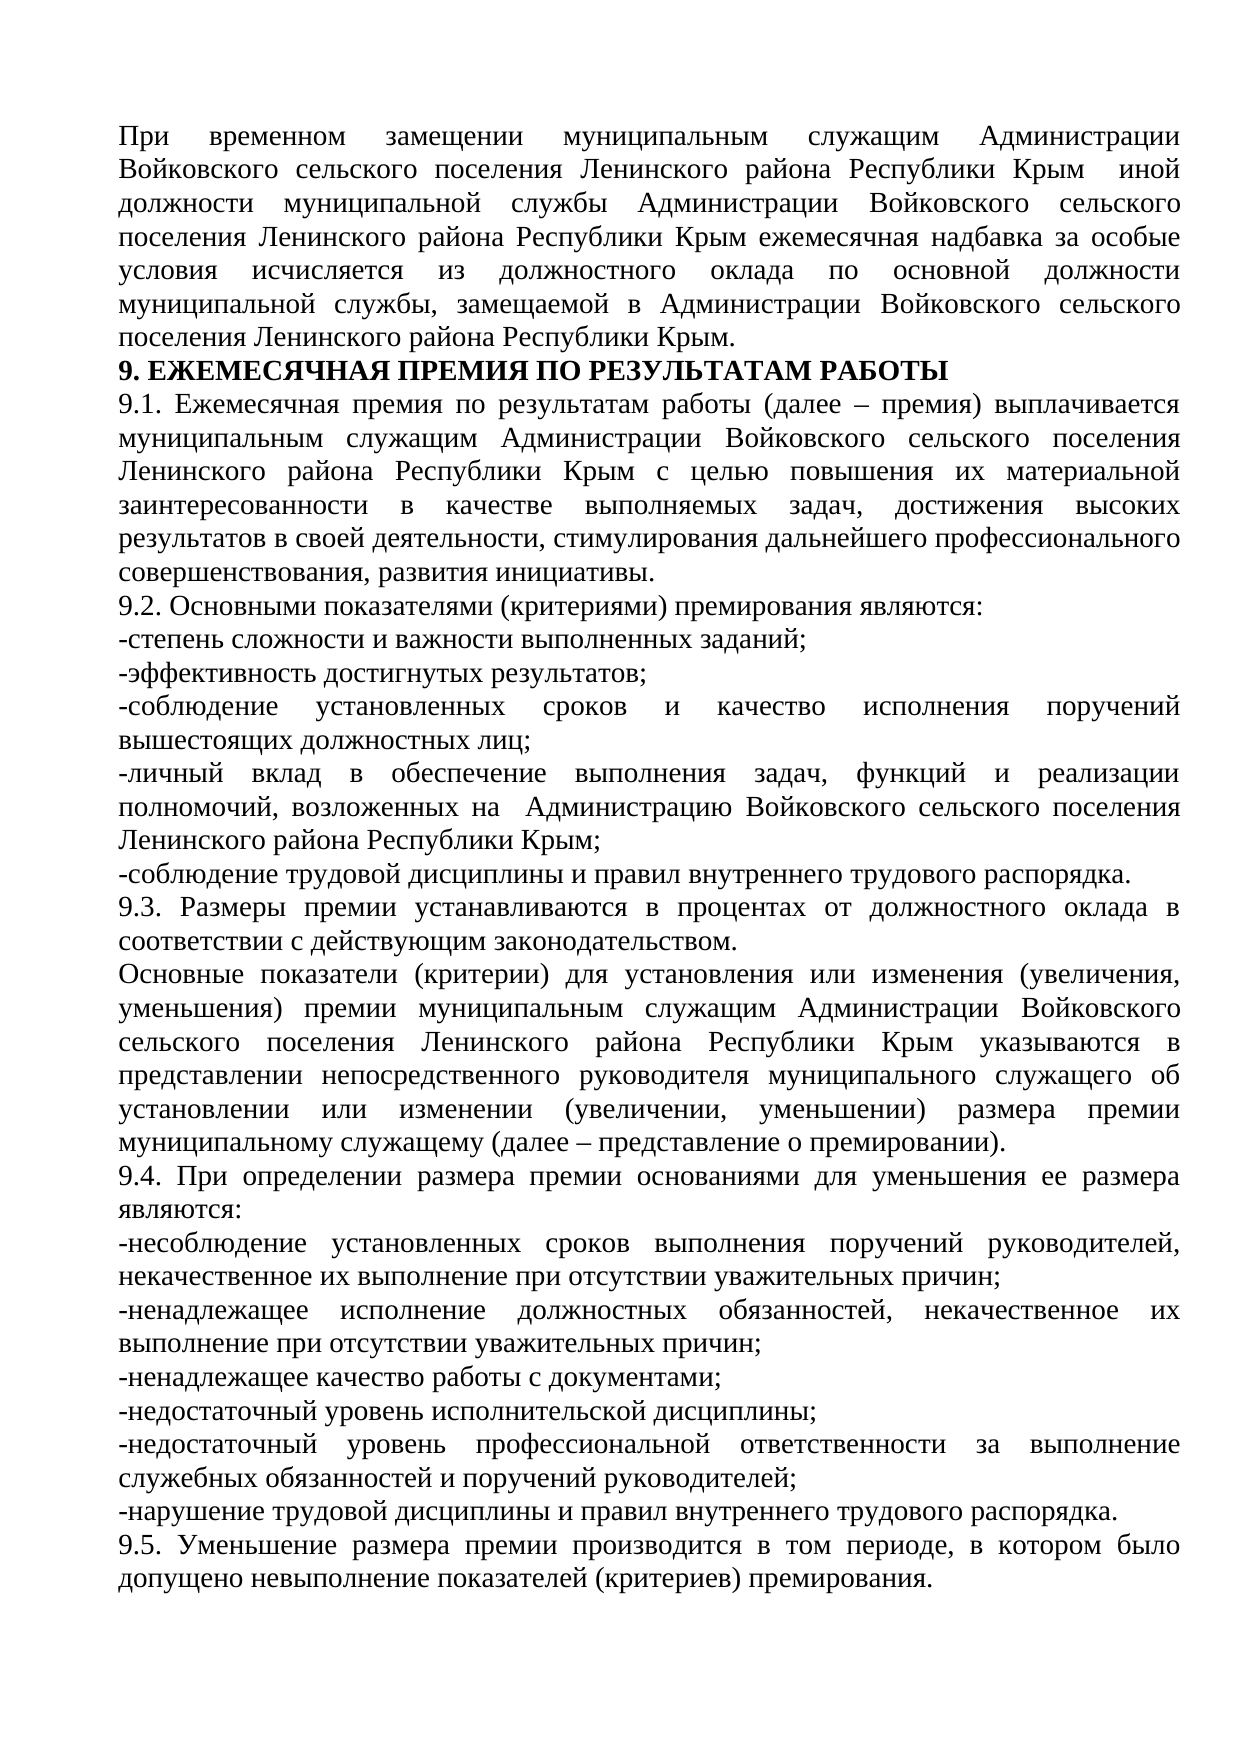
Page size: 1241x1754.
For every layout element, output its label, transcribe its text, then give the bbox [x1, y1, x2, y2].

text Основные показатели (критерии) для установления или изменения (увеличения, уменьшения) премии муниципальным служащим Администрации Войковского сельского поселения Ленинского района Республики Крым указываются в представлении непосредственного руководителя муниципального служащего об установлении или изменении (увеличении, уменьшении) размера премии муниципальному служащему (далее – представление о премировании). [118, 957, 1181, 1158]
text -степень сложности и важности выполненных заданий; [118, 621, 1181, 655]
text -нарушение трудовой дисциплины и правил внутреннего трудового распорядка. [118, 1493, 1181, 1527]
text -эффективность достигнутых результатов; [118, 655, 1181, 688]
text -личный вклад в обеспечение выполнения задач, функций и реализации полномочий, возложенных на Администрацию Войковского сельского поселения Ленинского района Республики Крым; [118, 755, 1181, 856]
text 9.4. При определении размера премии основаниями для уменьшения ее размера являются: [118, 1158, 1181, 1225]
text -соблюдение установленных сроков и качество исполнения поручений вышестоящих должностных лиц; [118, 688, 1181, 755]
text -ненадлежащее исполнение должностных обязанностей, некачественное их выполнение при отсутствии уважительных причин; [118, 1292, 1181, 1359]
text -несоблюдение установленных сроков выполнения поручений руководителей, некачественное их выполнение при отсутствии уважительных причин; [118, 1225, 1181, 1292]
text -недостаточный уровень исполнительской дисциплины; [118, 1393, 1181, 1426]
text 9.2. Основными показателями (критериями) премирования являются: [118, 588, 1181, 621]
text 9. ЕЖЕМЕСЯЧНАЯ ПРЕМИЯ ПО РЕЗУЛЬТАТАМ РАБОТЫ [118, 353, 1181, 386]
text 9.1. Ежемесячная премия по результатам работы (далее – премия) выплачивается муниципальным служащим Администрации Войковского сельского поселения Ленинского района Республики Крым с целью повышения их материальной заинтересованности в качестве выполняемых задач, достижения высоких результатов в своей деятельности, стимулирования дальнейшего профессионального совершенствования, развития инициативы. [118, 386, 1181, 588]
text При временном замещении муниципальным служащим Администрации Войковского сельского поселения Ленинского района Республики Крым иной должности муниципальной службы Администрации Войковского сельского поселения Ленинского района Республики Крым ежемесячная надбавка за особые условия исчисляется из должностного оклада по основной должности муниципальной службы, замещаемой в Администрации Войковского сельского поселения Ленинского района Республики Крым. [118, 118, 1181, 353]
text -недостаточный уровень профессиональной ответственности за выполнение служебных обязанностей и поручений руководителей; [118, 1426, 1181, 1493]
text 9.5. Уменьшение размера премии производится в том периоде, в котором было допущено невыполнение показателей (критериев) премирования. [118, 1527, 1181, 1594]
text -соблюдение трудовой дисциплины и правил внутреннего трудового распорядка. [118, 856, 1181, 889]
text -ненадлежащее качество работы с документами; [118, 1359, 1181, 1393]
text 9.3. Размеры премии устанавливаются в процентах от должностного оклада в соответствии с действующим законодательством. [118, 889, 1181, 957]
